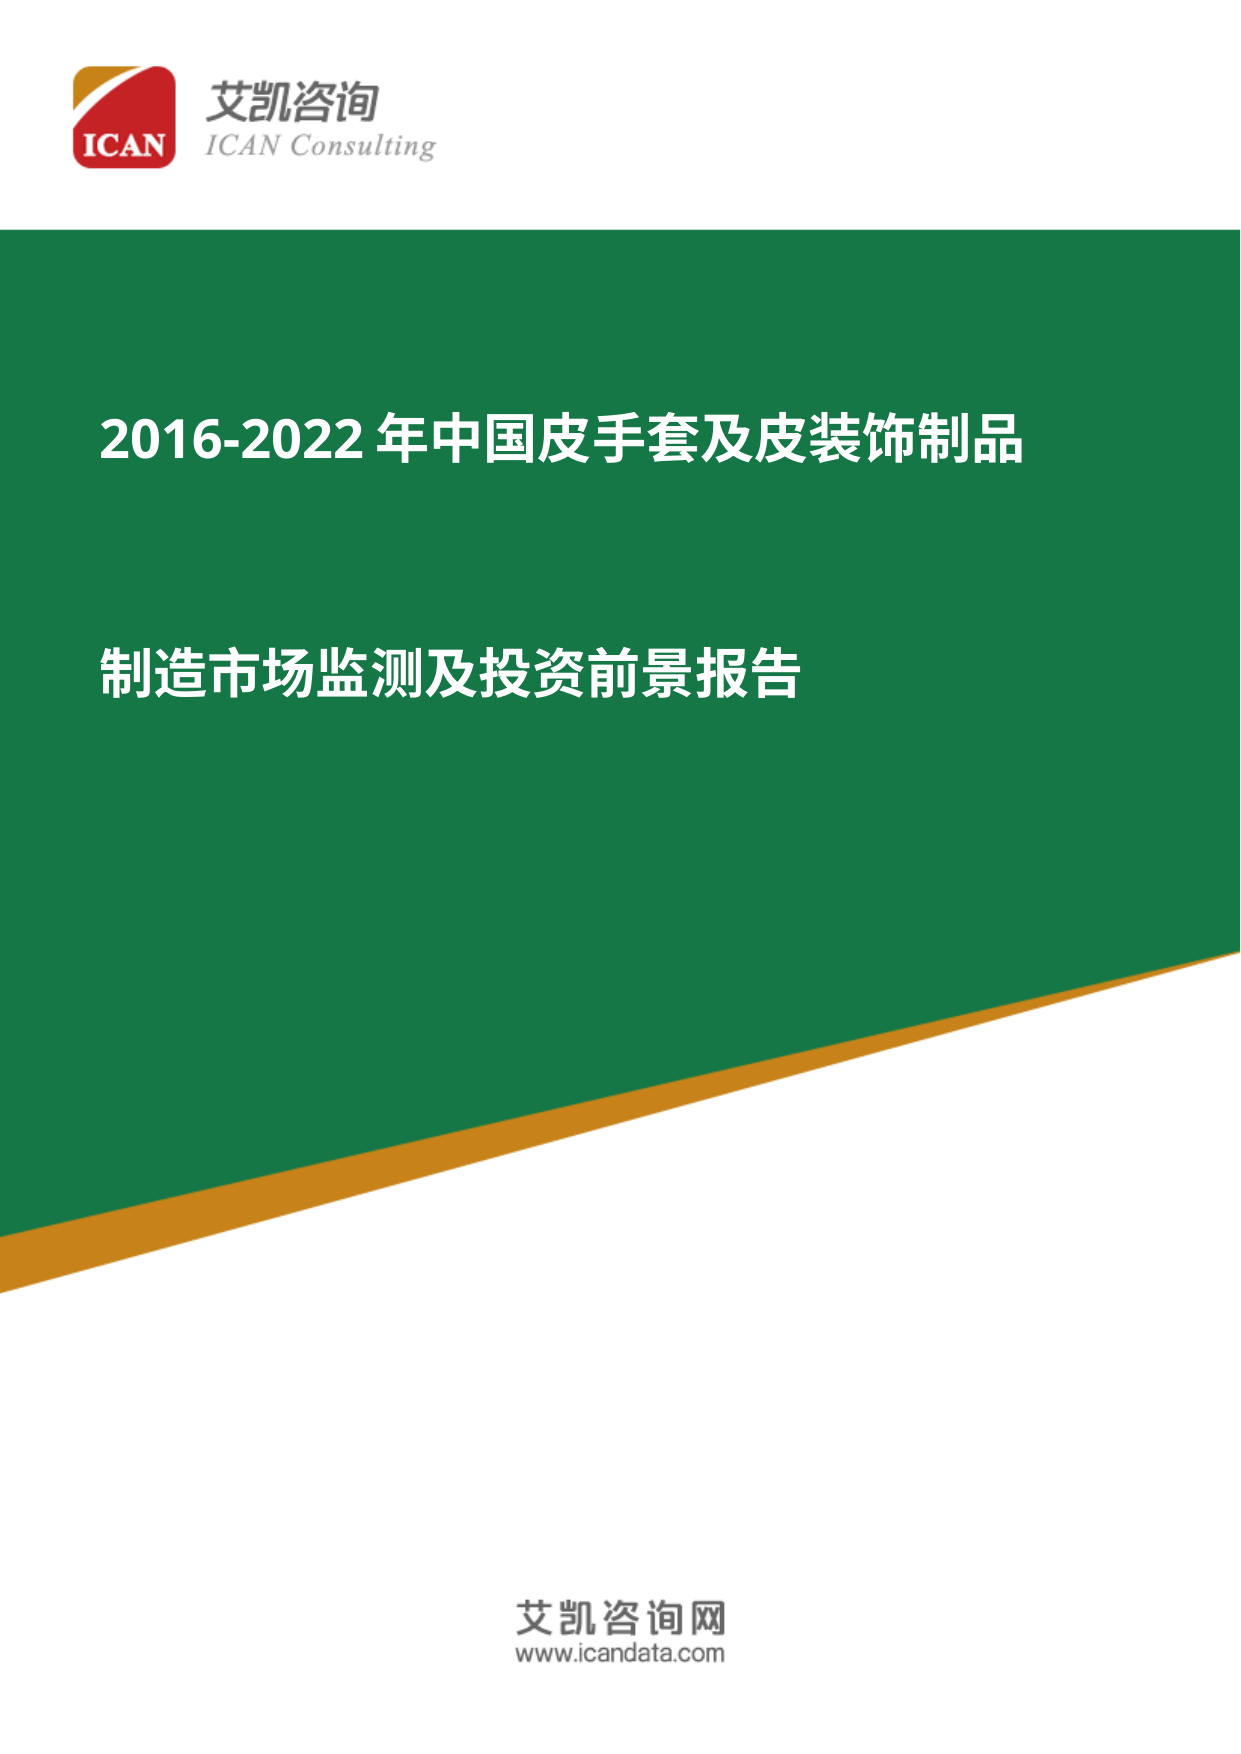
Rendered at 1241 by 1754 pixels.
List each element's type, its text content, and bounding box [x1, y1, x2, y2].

picture [0, 5, 1241, 1754]
subtitle 2016-2022年中国皮手套及皮装饰制品制造市场监测及投资前景报告 [99, 386, 1053, 718]
